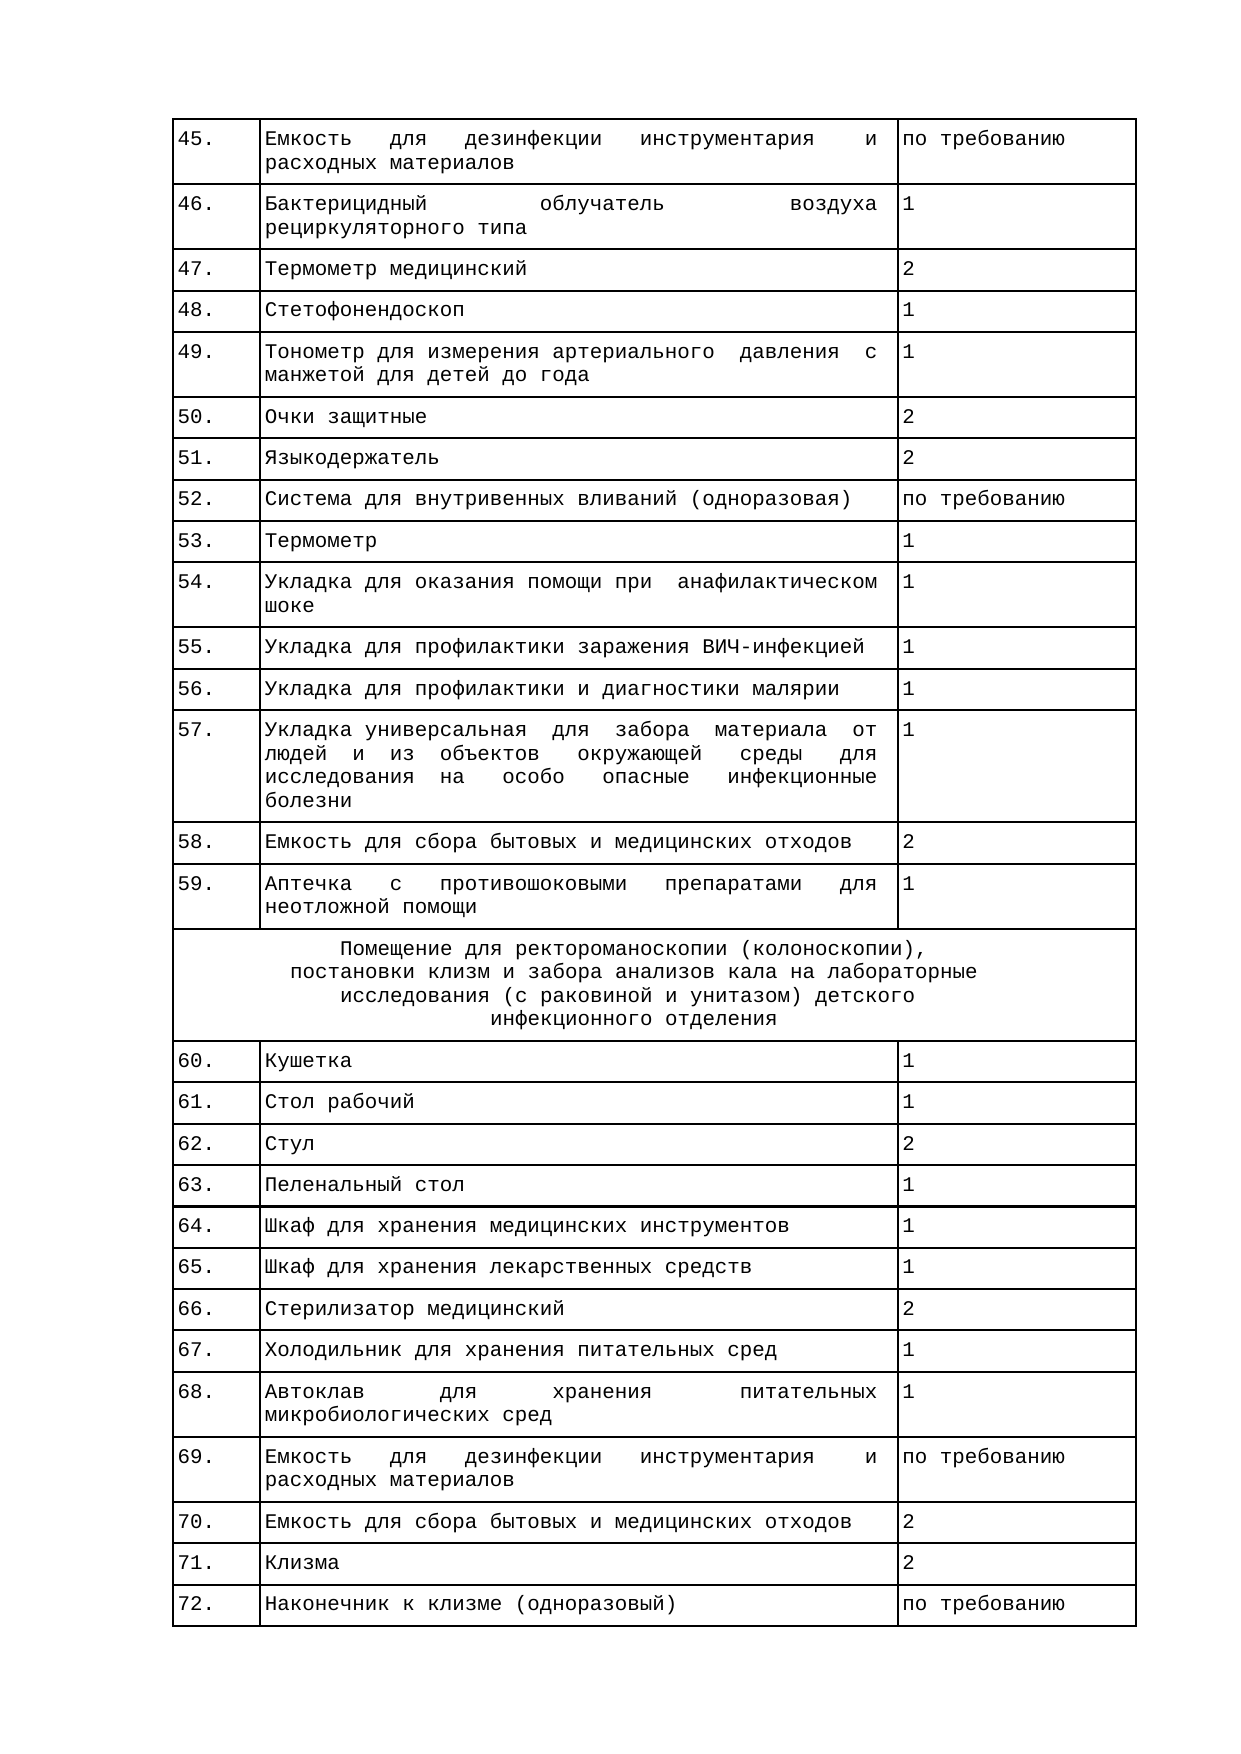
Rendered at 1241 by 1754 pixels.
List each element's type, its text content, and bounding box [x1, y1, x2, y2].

table_cell 1 [899, 711, 1135, 821]
table_cell 49. [174, 333, 259, 396]
table_cell 2 [899, 398, 1135, 437]
table_cell Термометр медицинский [261, 250, 897, 289]
table_cell 57. [174, 711, 259, 821]
table_cell 1 [899, 1166, 1135, 1205]
table_cell Термометр [261, 522, 897, 561]
table_cell 2 [899, 1503, 1135, 1542]
table_cell по требованию [899, 1586, 1135, 1625]
table_cell 66. [174, 1290, 259, 1329]
table_cell 1 [899, 522, 1135, 561]
table_cell 1 [899, 670, 1135, 709]
table_cell Емкость для сбора бытовых и медицинских отходов [261, 1503, 897, 1542]
table_cell по требованию [899, 1438, 1135, 1501]
table_cell Стетофонендоскоп [261, 292, 897, 331]
table_cell Стол рабочий [261, 1083, 897, 1123]
table_cell Емкость для дезинфекции инструментария и расходных материалов [261, 120, 897, 183]
table_cell 2 [899, 250, 1135, 289]
table_cell 48. [174, 292, 259, 331]
table_cell 56. [174, 670, 259, 709]
table_cell 2 [899, 823, 1135, 863]
table_cell 51. [174, 439, 259, 478]
table_cell 1 [899, 333, 1135, 396]
table_cell Пеленальный стол [261, 1166, 897, 1205]
table_cell Клизма [261, 1544, 897, 1583]
table_cell по требованию [899, 481, 1135, 520]
table_cell 50. [174, 398, 259, 437]
table_cell 1 [899, 1208, 1135, 1247]
table_cell 2 [899, 439, 1135, 478]
table_cell 61. [174, 1083, 259, 1123]
table_cell Шкаф для хранения лекарственных средств [261, 1249, 897, 1288]
table_cell 65. [174, 1249, 259, 1288]
table_cell 46. [174, 185, 259, 248]
table_cell 47. [174, 250, 259, 289]
table_cell 58. [174, 823, 259, 863]
table_cell Тонометр для измерения артериального давления с манжетой для детей до года [261, 333, 897, 396]
table_cell Холодильник для хранения питательных сред [261, 1331, 897, 1371]
table_cell Укладка универсальная для забора материала от людей и из объектов окружающей среды для исследования на особо опасные инфекционные болезни [261, 711, 897, 821]
table_cell 72. [174, 1586, 259, 1625]
table_cell 67. [174, 1331, 259, 1371]
table_cell Стерилизатор медицинский [261, 1290, 897, 1329]
table_cell Шкаф для хранения медицинских инструментов [261, 1208, 897, 1247]
table_cell 1 [899, 185, 1135, 248]
table_cell 55. [174, 628, 259, 668]
table_cell 2 [899, 1544, 1135, 1583]
table_cell Укладка для профилактики заражения ВИЧ-инфекцией [261, 628, 897, 668]
table_cell 1 [899, 628, 1135, 668]
table_cell 1 [899, 1331, 1135, 1371]
table_cell Емкость для дезинфекции инструментария и расходных материалов [261, 1438, 897, 1501]
table_cell Кушетка [261, 1042, 897, 1081]
table_cell Аптечка с противошоковыми препаратами для неотложной помощи [261, 865, 897, 928]
table_cell 2 [899, 1125, 1135, 1164]
table_cell 64. [174, 1208, 259, 1247]
table_cell Емкость для сбора бытовых и медицинских отходов [261, 823, 897, 863]
table_cell 68. [174, 1373, 259, 1436]
table_cell Автоклав для хранения питательных микробиологических сред [261, 1373, 897, 1436]
table_cell 1 [899, 292, 1135, 331]
table_cell Помещение для ректороманоскопии (колоноскопии), постановки клизм и забора анализов кала на лабораторные исследования (с раковиной и унитазом) детского инфекционного отделения [174, 930, 1135, 1040]
table_cell 1 [899, 1083, 1135, 1123]
table_cell 59. [174, 865, 259, 928]
table_cell 71. [174, 1544, 259, 1583]
table_cell 70. [174, 1503, 259, 1542]
table_cell 62. [174, 1125, 259, 1164]
table_cell по требованию [899, 120, 1135, 183]
table_cell 1 [899, 1373, 1135, 1436]
table_cell 2 [899, 1290, 1135, 1329]
table_cell 69. [174, 1438, 259, 1501]
table_cell 52. [174, 481, 259, 520]
table_cell 45. [174, 120, 259, 183]
table_cell 63. [174, 1166, 259, 1205]
table_cell Языкодержатель [261, 439, 897, 478]
table_cell 1 [899, 563, 1135, 626]
table_cell Бактерицидный облучатель воздуха рециркуляторного типа [261, 185, 897, 248]
table_cell 1 [899, 1249, 1135, 1288]
table_cell Стул [261, 1125, 897, 1164]
table_cell Укладка для профилактики и диагностики малярии [261, 670, 897, 709]
table_cell 1 [899, 1042, 1135, 1081]
table_cell 54. [174, 563, 259, 626]
table_cell Очки защитные [261, 398, 897, 437]
table_cell 53. [174, 522, 259, 561]
table_cell Укладка для оказания помощи при анафилактическом шоке [261, 563, 897, 626]
table_cell 1 [899, 865, 1135, 928]
table_cell Наконечник к клизме (одноразовый) [261, 1586, 897, 1625]
table_cell Система для внутривенных вливаний (одноразовая) [261, 481, 897, 520]
table_cell 60. [174, 1042, 259, 1081]
